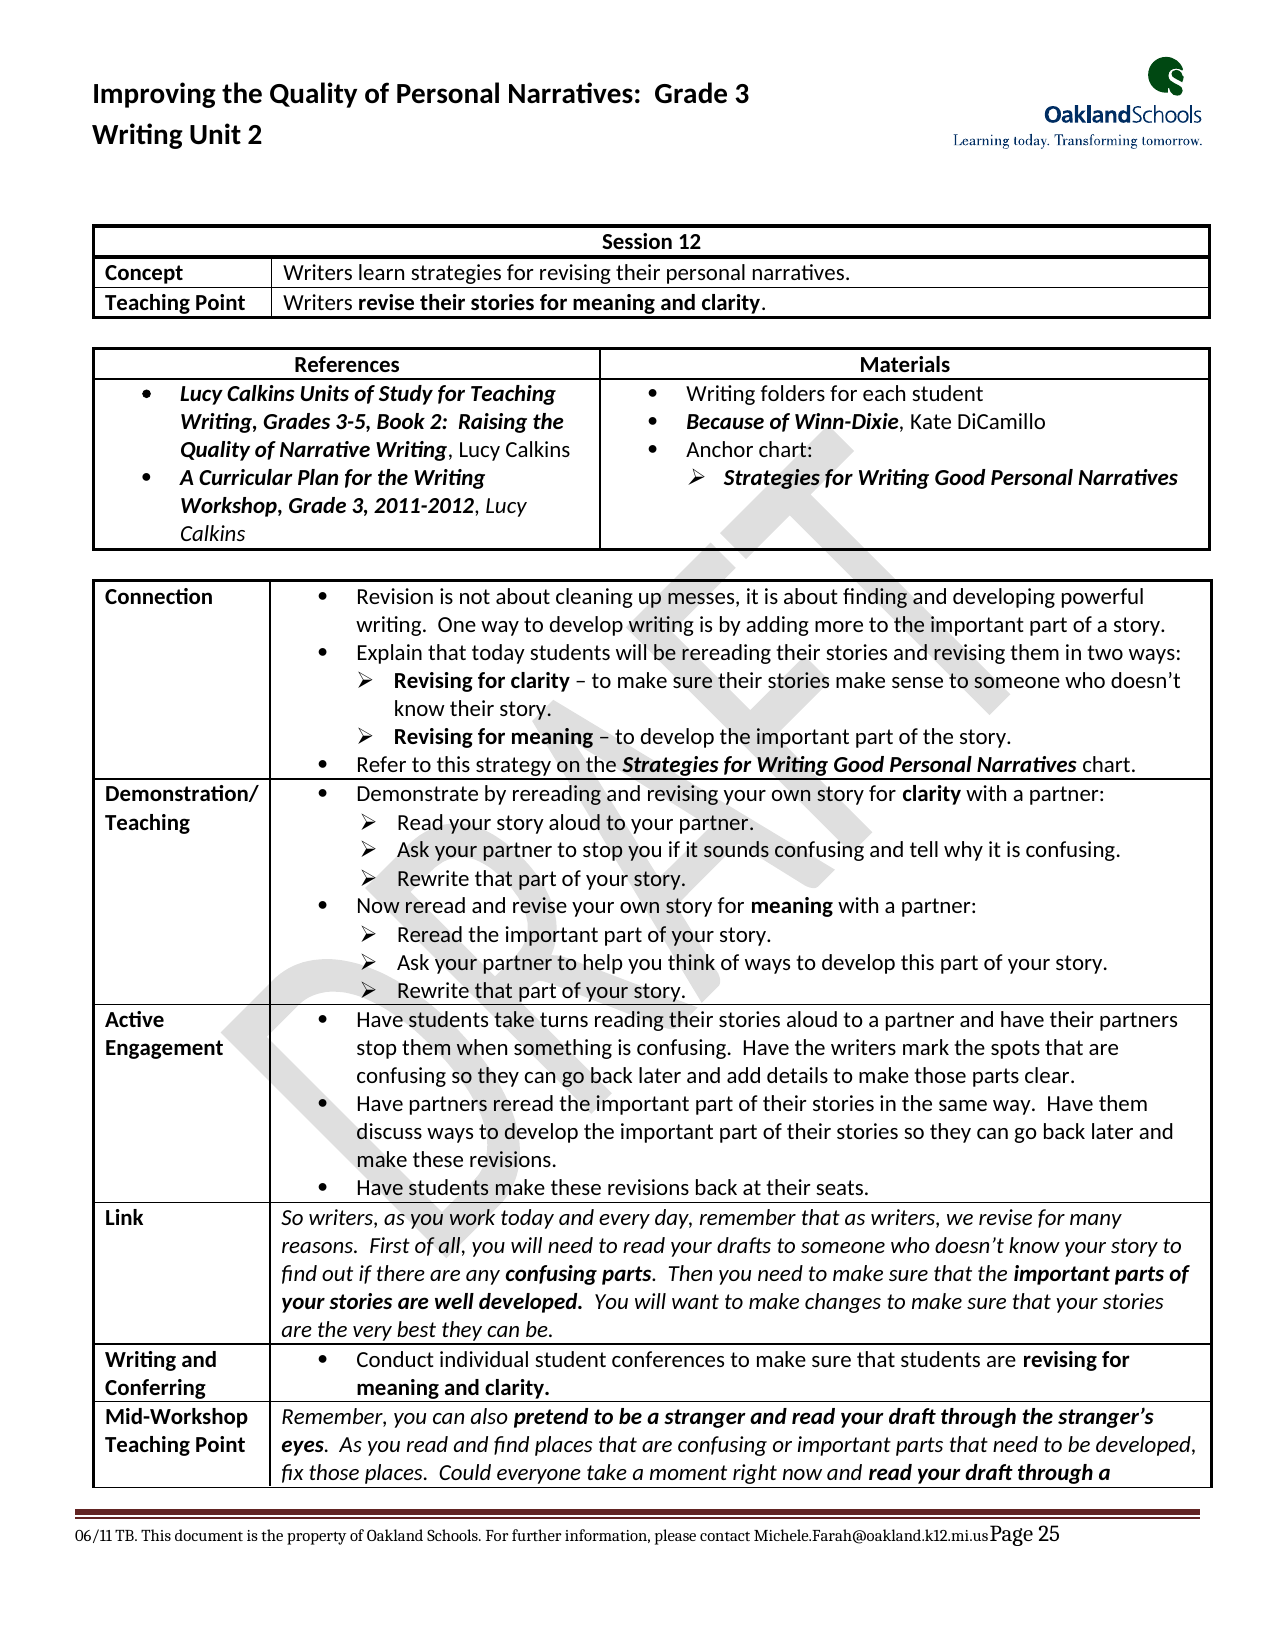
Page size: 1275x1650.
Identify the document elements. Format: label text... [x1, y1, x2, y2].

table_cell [95, 1402, 269, 1486]
table_cell Writers revise their stories for meaning and clarity. [272, 288, 1208, 316]
table_header Materials [601, 350, 1208, 378]
table_cell So writers, as you work today and every day, remember that as writers, we revise for many reasons. First of all, you will need to read your drafts to someone who doesn’t know your story to find out if there are any confusing parts. Then you need to make sure that the important parts of your stories are well developed. You will want to make changes to make sure that your stories are the very best they can be. [271, 1203, 1210, 1343]
table_cell Active Engagement [95, 1005, 269, 1201]
table_cell Lucy Calkins Units of Study for Teaching Writing, Grades 3-5, Book 2: Raising the Quality of Narrative Writing, Lucy Calkins A Curricular Plan for the Writing Workshop, Grade 3, 2011-2012, Lucy Calkins [95, 380, 599, 548]
table_cell Demonstrate by rereading and revising your own story for clarity with a partner: Read your story aloud to your partner. Ask your partner to stop you if it sounds confusing and tell why it is confusing. Rewrite that part of your story. Now reread and revise your own story for meaning with a partner: Reread the important part of your story. Ask your partner to help you think of ways to develop this part of your story. Rewrite that part of your story. [271, 780, 1210, 1004]
table_cell Link [95, 1203, 269, 1343]
table_cell Demonstration/ Teaching [95, 780, 269, 1004]
table_cell Have students take turns reading their stories aloud to a partner and have their partners stop them when something is confusing. Have the writers mark the spots that are confusing so they can go back later and add details to make those parts clear. Have partners reread the important part of their stories in the same way. Have them discuss ways to develop the important part of their stories so they can go back later and make these revisions. Have students make these revisions back at their seats. [271, 1005, 1210, 1201]
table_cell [271, 1402, 1210, 1486]
table_header References [95, 350, 599, 378]
table_cell Writing folders for each student Because of Winn-Dixie, Kate DiCamillo Anchor chart: Strategies for Writing Good Personal Narratives [601, 380, 1208, 548]
table_cell Writers learn strategies for revising their personal narratives. [272, 259, 1208, 287]
table_header Session 12 [95, 228, 1208, 255]
table_header Revision is not about cleaning up messes, it is about finding and developing powerful writing. One way to develop writing is by adding more to the important part of a story. Explain that today students will be rereading their stories and revising them in two ways: Revising for clarity – to make sure their stories make sense to someone who doesn’t know their story. Revising for meaning – to develop the important part of the story. Refer to this strategy on the Strategies for Writing Good Personal Narratives chart. [271, 582, 1210, 778]
table_cell Writing and Conferring [95, 1345, 269, 1401]
table_cell Teaching Point [95, 288, 271, 316]
table_cell Conduct individual student conferences to make sure that students are revising for meaning and clarity. [271, 1345, 1210, 1401]
table_cell Concept [95, 259, 271, 287]
table_header Connection [95, 582, 269, 778]
